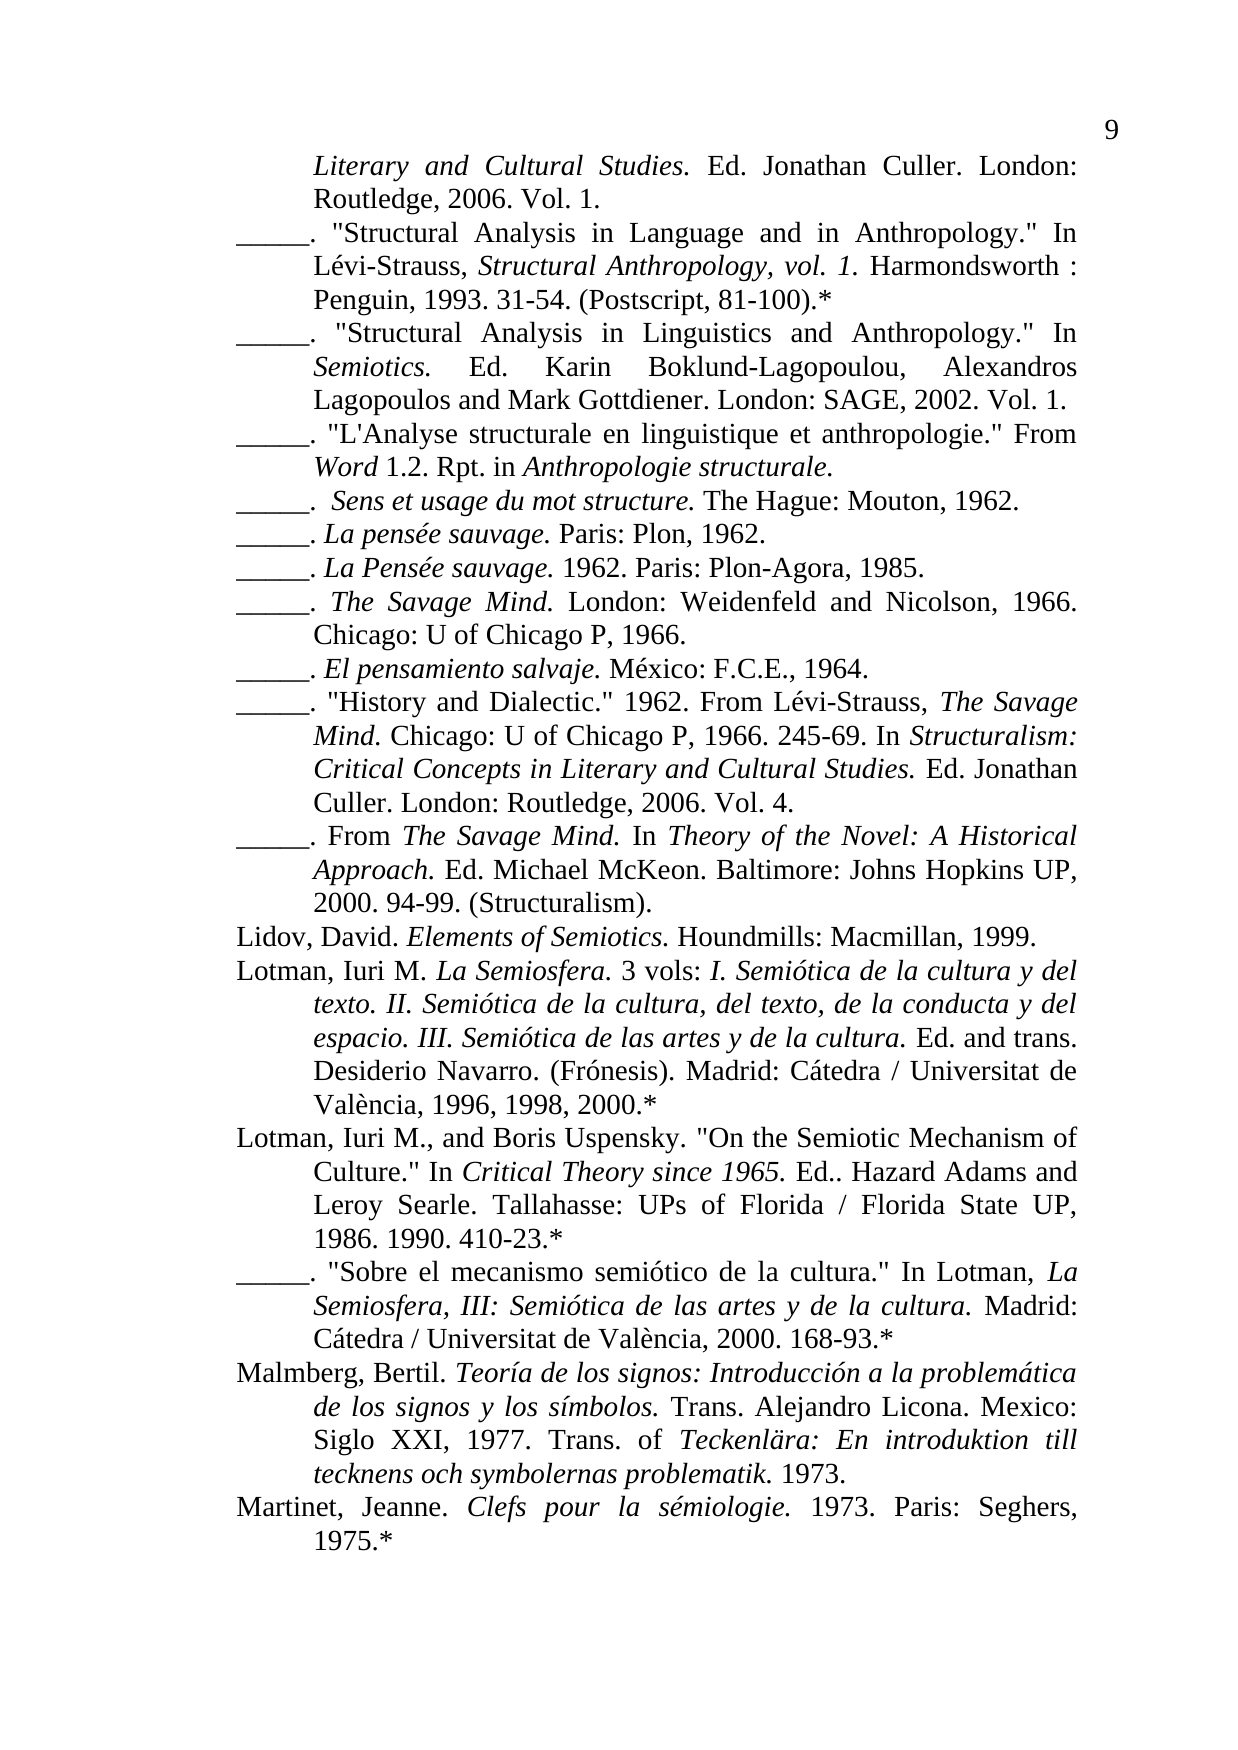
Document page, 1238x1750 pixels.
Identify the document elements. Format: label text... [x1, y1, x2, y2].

text _____. El pensamiento salvaje. México: F.C.E., 1964. [236, 651, 1078, 684]
text Malmberg, Bertil. Teoría de los signos: Introducción a la problemática de los signos y los símbolos. Trans. Alejandro Licona. Mexico: Siglo XXI, 1977. Trans. of Teckenlära: En introduktion till tecknens och symbolernas problematik. 1973. [236, 1355, 1078, 1489]
text Lidov, David. Elements of Semiotics. Houndmills: Macmillan, 1999. [236, 919, 1078, 953]
text _____. "History and Dialectic." 1962. From Lévi-Strauss, The Savage Mind. Chicago: U of Chicago P, 1966. 245-69. In Structuralism: Critical Concepts in Literary and Cultural Studies. Ed. Jonathan Culler. London: Routledge, 2006. Vol. 4. [236, 684, 1078, 818]
text _____. "Structural Analysis in Linguistics and Anthropology." In Semiotics. Ed. Karin Boklund-Lagopoulou, Alexandros Lagopoulos and Mark Gottdiener. London: SAGE, 2002. Vol. 1. [236, 315, 1078, 416]
text _____. The Savage Mind. London: Weidenfeld and Nicolson, 1966. Chicago: U of Chicago P, 1966. [236, 584, 1078, 651]
text _____. "L'Analyse structurale en linguistique et anthropologie." From Word 1.2. Rpt. in Anthropologie structurale. [236, 416, 1078, 483]
text Lotman, Iuri M. La Semiosfera. 3 vols: I. Semiótica de la cultura y del texto. II. Semiótica de la cultura, del texto, de la conducta y del espacio. III. Semiótica de las artes y de la cultura. Ed. and trans. Desiderio Navarro. (Frónesis). Madrid: Cátedra / Universitat de València, 1996, 1998, 2000.* [236, 953, 1078, 1120]
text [236, 148, 1078, 215]
text Martinet, Jeanne. Clefs pour la sémiologie. 1973. Paris: Seghers, 1975.* [236, 1489, 1078, 1556]
text _____. From The Savage Mind. In Theory of the Novel: A Historical Approach. Ed. Michael McKeon. Baltimore: Johns Hopkins UP, 2000. 94-99. (Structuralism). [236, 818, 1078, 919]
text _____. "Sobre el mecanismo semiótico de la cultura." In Lotman, La Semiosfera, III: Semiótica de las artes y de la cultura. Madrid: Cátedra / Universitat de València, 2000. 168-93.* [236, 1254, 1078, 1355]
text Lotman, Iuri M., and Boris Uspensky. "On the Semiotic Mechanism of Culture." In Critical Theory since 1965. Ed.. Hazard Adams and Leroy Searle. Tallahasse: UPs of Florida / Florida State UP, 1986. 1990. 410-23.* [236, 1120, 1078, 1254]
text _____. La Pensée sauvage. 1962. Paris: Plon-Agora, 1985. [236, 550, 1078, 584]
text _____. La pensée sauvage. Paris: Plon, 1962. [236, 517, 1078, 550]
text _____. "Structural Analysis in Language and in Anthropology." In Lévi-Strauss, Structural Anthropology, vol. 1. Harmondsworth : Penguin, 1993. 31-54. (Postscript, 81-100).* [236, 215, 1078, 315]
text _____. Sens et usage du mot structure. The Hague: Mouton, 1962. [236, 483, 1078, 517]
